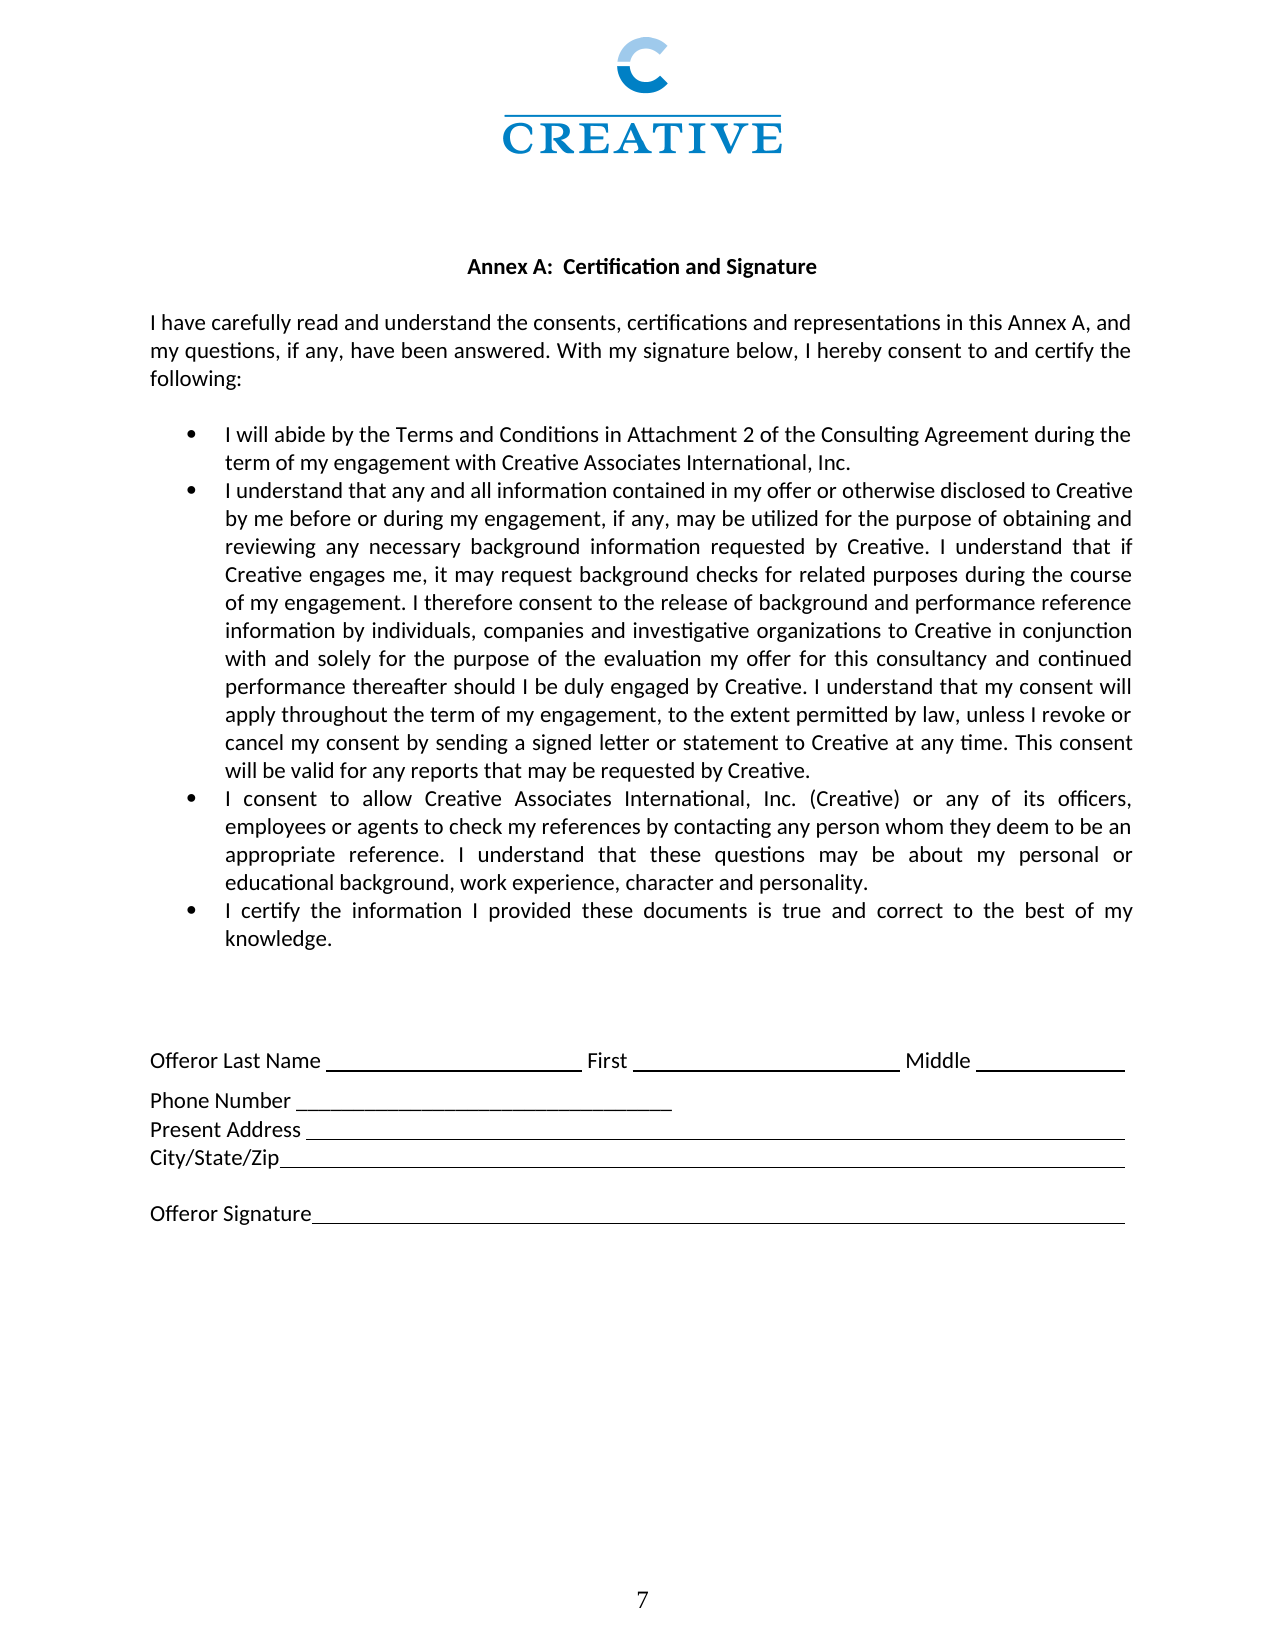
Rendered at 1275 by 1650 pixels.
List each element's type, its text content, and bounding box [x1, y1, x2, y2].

list I will abide by the Terms and Conditions in Attachment 2 of the Consulting Agreement during the term of my engagement with Creative Associates International, Inc. [187, 420, 1134, 476]
text I have carefully read and understand the consents, certifications and representations in this Annex A, and my questions, if any, have been answered. With my signature below, I hereby consent to and certify the following: [150, 308, 1134, 392]
text Offeror Signature [150, 1199, 1134, 1227]
text Offeror Last Name First Middle [150, 1046, 1134, 1074]
list I consent to allow Creative Associates International, Inc. (Creative) or any of its officers, employees or agents to check my references by contacting any person whom they deem to be an appropriate reference. I understand that these questions may be about my personal or educational background, work experience, character and personality. [187, 784, 1134, 897]
list I certify the information I provided these documents is true and correct to the best of my knowledge. [187, 897, 1134, 953]
text Annex A: Certification and Signature [150, 252, 1134, 280]
text Present Address [150, 1115, 1134, 1143]
text Phone Number _________________________________ [150, 1087, 1134, 1115]
list I understand that any and all information contained in my offer or otherwise disclosed to Creative by me before or during my engagement, if any, may be utilized for the purpose of obtaining and reviewing any necessary background information requested by Creative. I understand that if Creative engages me, it may request background checks for related purposes during the course of my engagement. I therefore consent to the release of background and performance reference information by individuals, companies and investigative organizations to Creative in conjunction with and solely for the purpose of the evaluation my offer for this consultancy and continued performance thereafter should I be duly engaged by Creative. I understand that my consent will apply throughout the term of my engagement, to the extent permitted by law, unless I revoke or cancel my consent by sending a signed letter or statement to Creative at any time. This consent will be valid for any reports that may be requested by Creative. [187, 476, 1134, 784]
text City/State/Zip [150, 1143, 1134, 1171]
picture [495, 37, 789, 158]
